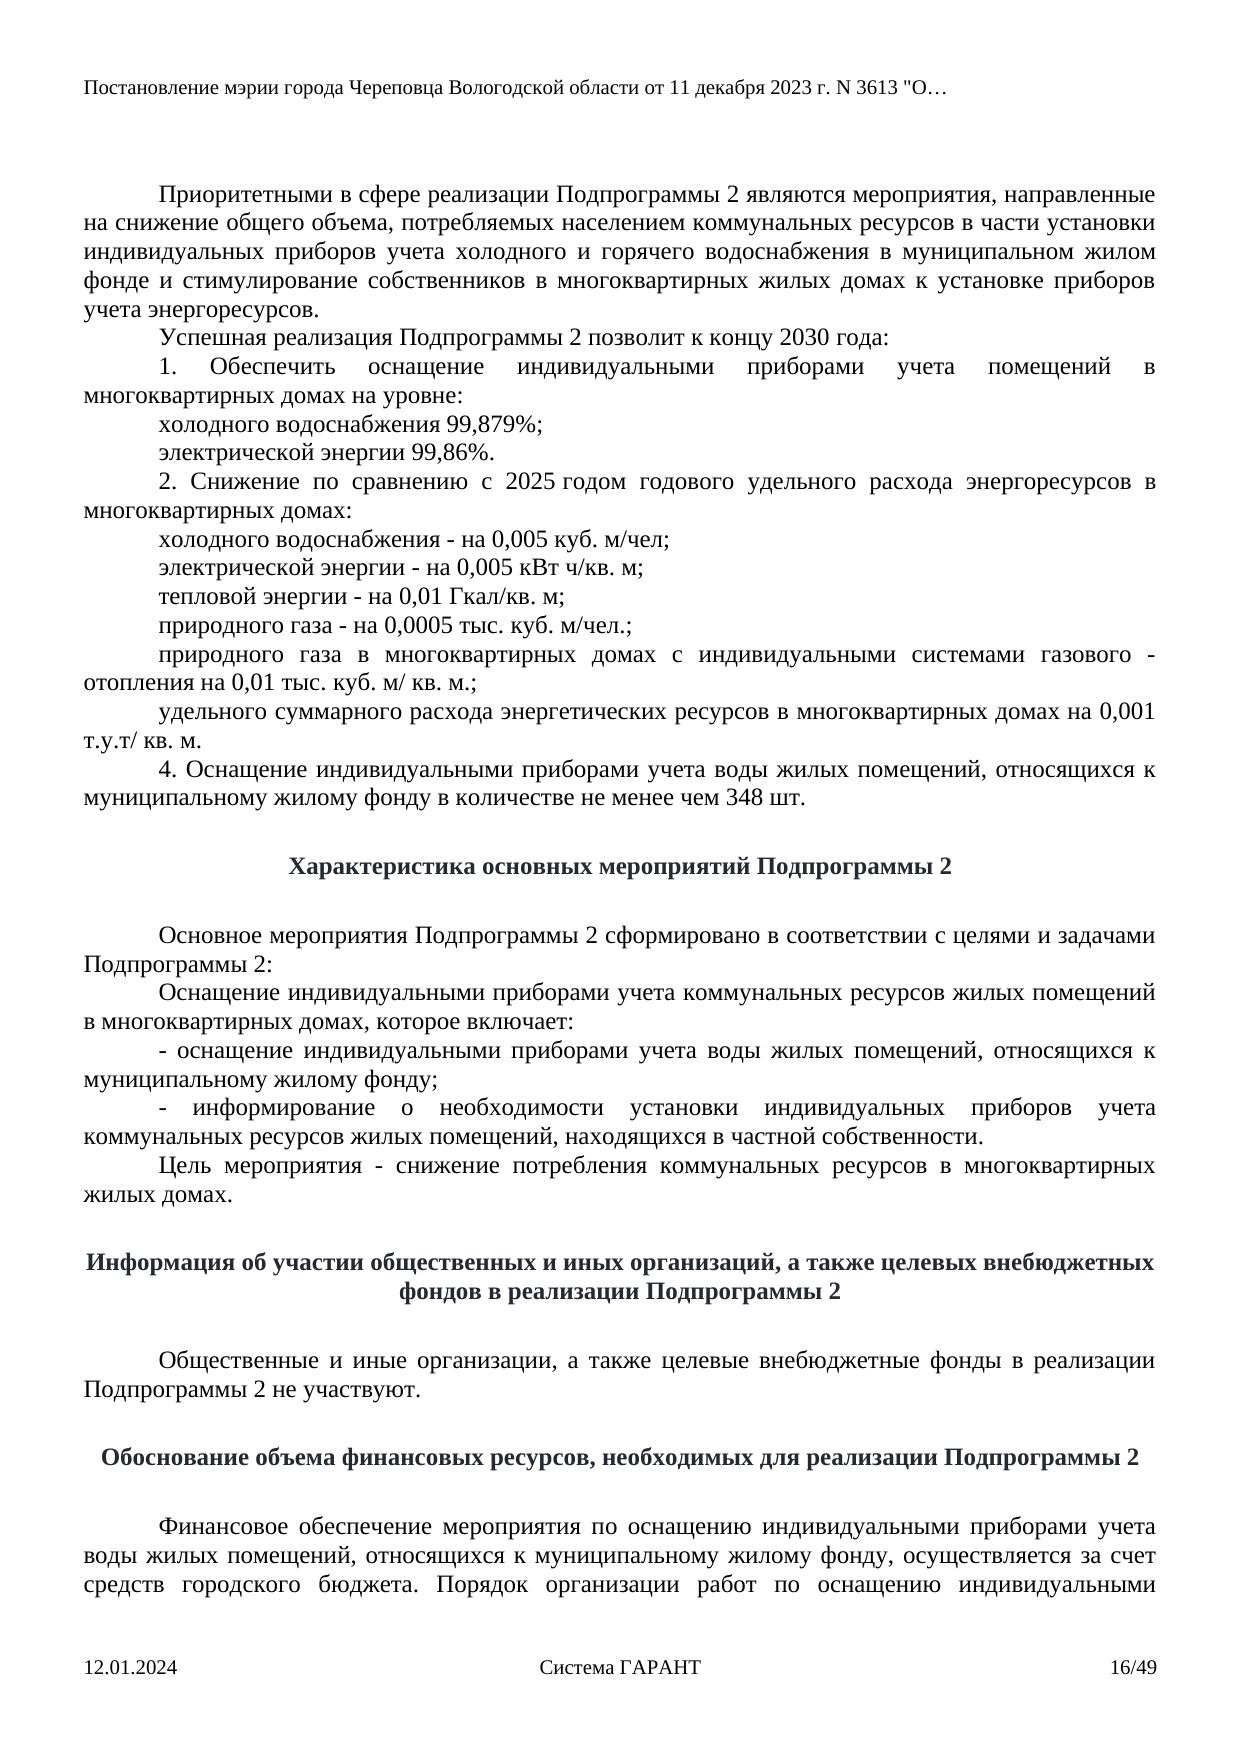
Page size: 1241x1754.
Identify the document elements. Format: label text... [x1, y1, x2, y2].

text холодного водоснабжения 99,879%; [83, 409, 1157, 437]
subtitle Информация об участии общественных и иных организаций, а также целевых внебюджетных фондов в реализации Подпрограммы 2 [83, 1247, 1157, 1305]
text 1. Обеспечить оснащение индивидуальными приборами учета помещений в многоквартирных домах на уровне: [83, 351, 1157, 409]
text электрической энергии - на 0,005 кВт ч/кв. м; [83, 552, 1157, 581]
text Приоритетными в сфере реализации Подпрограммы 2 являются мероприятия, направленные на снижение общего объема, потребляемых населением коммунальных ресурсов в части установки индивидуальных приборов учета холодного и горячего водоснабжения в муниципальном жилом фонде и стимулирование собственников в многоквартирных жилых домах к установке приборов учета энергоресурсов. [83, 179, 1157, 322]
text Основное мероприятия Подпрограммы 2 сформировано в соответствии с целями и задачами Подпрограммы 2: [83, 920, 1157, 977]
text холодного водоснабжения - на 0,005 куб. м/чел; [83, 524, 1157, 552]
text тепловой энергии - на 0,01 Гкал/кв. м; [83, 581, 1157, 610]
text 2. Снижение по сравнению с 2025 годом годового удельного расхода энергоресурсов в многоквартирных домах: [83, 466, 1157, 524]
text - оснащение индивидуальными приборами учета воды жилых помещений, относящихся к муниципальному жилому фонду; [83, 1035, 1157, 1092]
text природного газа в многоквартирных домах с индивидуальными системами газового - отопления на 0,01 тыс. куб. м/ кв. м.; [83, 639, 1157, 696]
text 4. Оснащение индивидуальными приборами учета воды жилых помещений, относящихся к муниципальному жилому фонду в количестве не менее чем 348 шт. [83, 754, 1157, 811]
text Цель мероприятия - снижение потребления коммунальных ресурсов в многоквартирных жилых домах. [83, 1150, 1157, 1207]
text электрической энергии 99,86%. [83, 437, 1157, 466]
subtitle Характеристика основных мероприятий Подпрограммы 2 [83, 851, 1157, 880]
text удельного суммарного расхода энергетических ресурсов в многоквартирных домах на 0,001 т.у.т/ кв. м. [83, 696, 1157, 754]
text природного газа - на 0,0005 тыс. куб. м/чел.; [83, 610, 1157, 639]
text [83, 1511, 1157, 1597]
text Оснащение индивидуальными приборами учета коммунальных ресурсов жилых помещений в многоквартирных домах, которое включает: [83, 977, 1157, 1035]
subtitle Обоснование объема финансовых ресурсов, необходимых для реализации Подпрограммы 2 [83, 1442, 1157, 1471]
text Общественные и иные организации, а также целевые внебюджетные фонды в реализации Подпрограммы 2 не участвуют. [83, 1345, 1157, 1402]
text - информирование о необходимости установки индивидуальных приборов учета коммунальных ресурсов жилых помещений, находящихся в частной собственности. [83, 1092, 1157, 1150]
text Успешная реализация Подпрограммы 2 позволит к концу 2030 года: [83, 322, 1157, 351]
